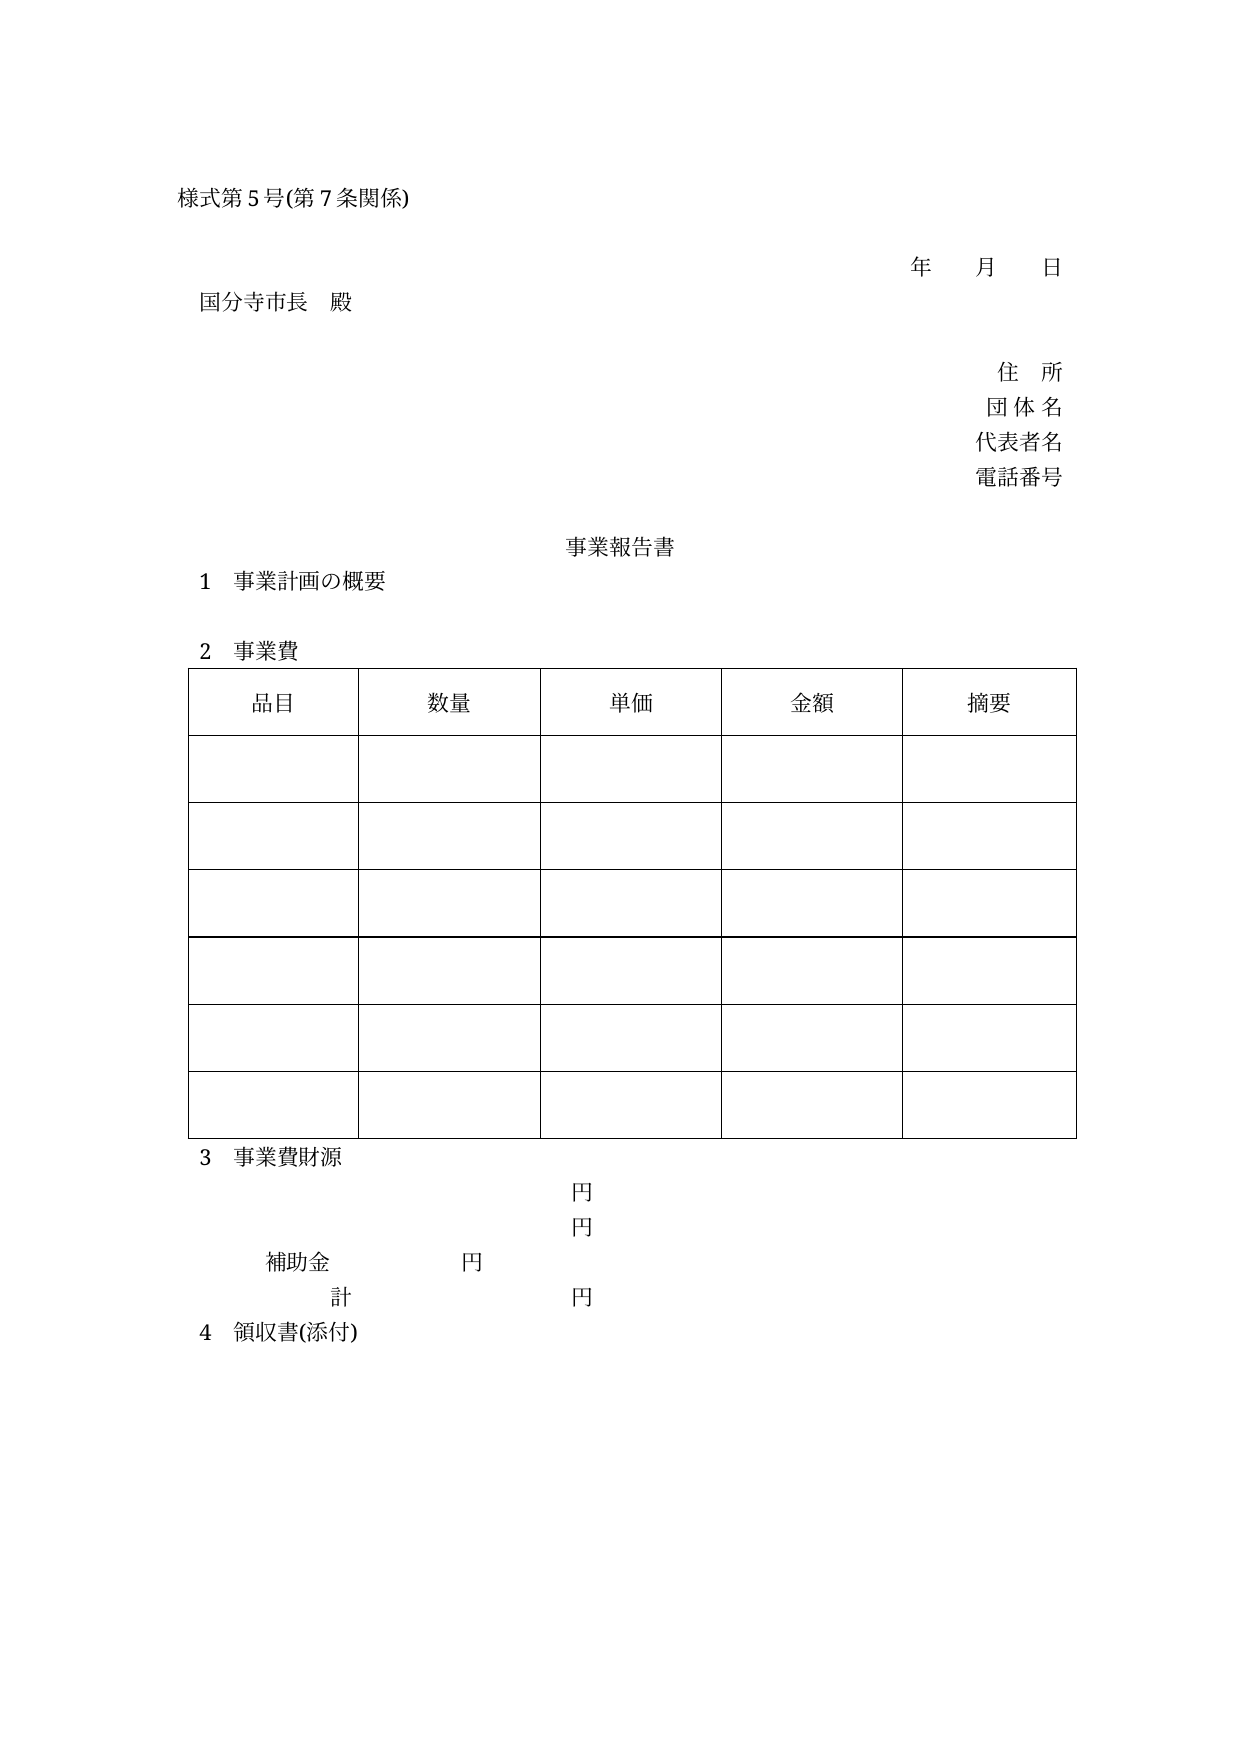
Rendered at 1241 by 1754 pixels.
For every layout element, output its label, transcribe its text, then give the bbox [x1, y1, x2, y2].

table_cell [359, 1005, 540, 1071]
table_cell [189, 736, 358, 802]
table_cell [359, 736, 540, 802]
table_cell [722, 736, 902, 802]
table_cell [541, 870, 721, 936]
table_cell [189, 1005, 358, 1071]
table_cell [722, 870, 902, 936]
table_cell [359, 1072, 540, 1138]
table_cell [903, 870, 1076, 936]
table_cell [359, 938, 540, 1003]
text 様式第5号(第7条関係) [177, 179, 1063, 214]
text 計 円 [177, 1278, 1063, 1313]
text 円 [177, 1174, 1063, 1209]
text 国分寺市長 殿 [177, 284, 1063, 319]
table_cell [189, 938, 358, 1003]
text 1 事業計画の概要 [177, 563, 1063, 598]
table_header 品目 [189, 669, 358, 735]
table_cell [722, 938, 902, 1003]
text 2 事業費 [177, 633, 1063, 668]
text 事業報告書 [177, 528, 1063, 563]
table_cell [722, 803, 902, 869]
table_cell [541, 938, 721, 1003]
table_cell [903, 1072, 1076, 1138]
table_header 単価 [541, 669, 721, 735]
table_cell [903, 803, 1076, 869]
table_cell [541, 1072, 721, 1138]
table_cell [359, 803, 540, 869]
table_cell [541, 1005, 721, 1071]
table_cell [189, 803, 358, 869]
text 団体名 [177, 388, 1063, 423]
table_cell [541, 736, 721, 802]
table_cell [722, 1072, 902, 1138]
text 年 月 日 [177, 249, 1063, 284]
text 円 [177, 1209, 1063, 1244]
table_header 数量 [359, 669, 540, 735]
text 住所 [177, 353, 1063, 388]
text 電話番号 [177, 458, 1063, 493]
table_cell [189, 870, 358, 936]
table_header 摘要 [903, 669, 1076, 735]
text 4 領収書(添付) [177, 1313, 1063, 1348]
table_header 金額 [722, 669, 902, 735]
table_cell [541, 803, 721, 869]
table_cell [189, 1072, 358, 1138]
text 補助金 円 [177, 1244, 1063, 1278]
text 3 事業費財源 [177, 1139, 1063, 1174]
table_cell [722, 1005, 902, 1071]
table_cell [903, 736, 1076, 802]
table_cell [903, 1005, 1076, 1071]
table_cell [359, 870, 540, 936]
table_cell [903, 938, 1076, 1003]
text 代表者名 [177, 423, 1063, 458]
